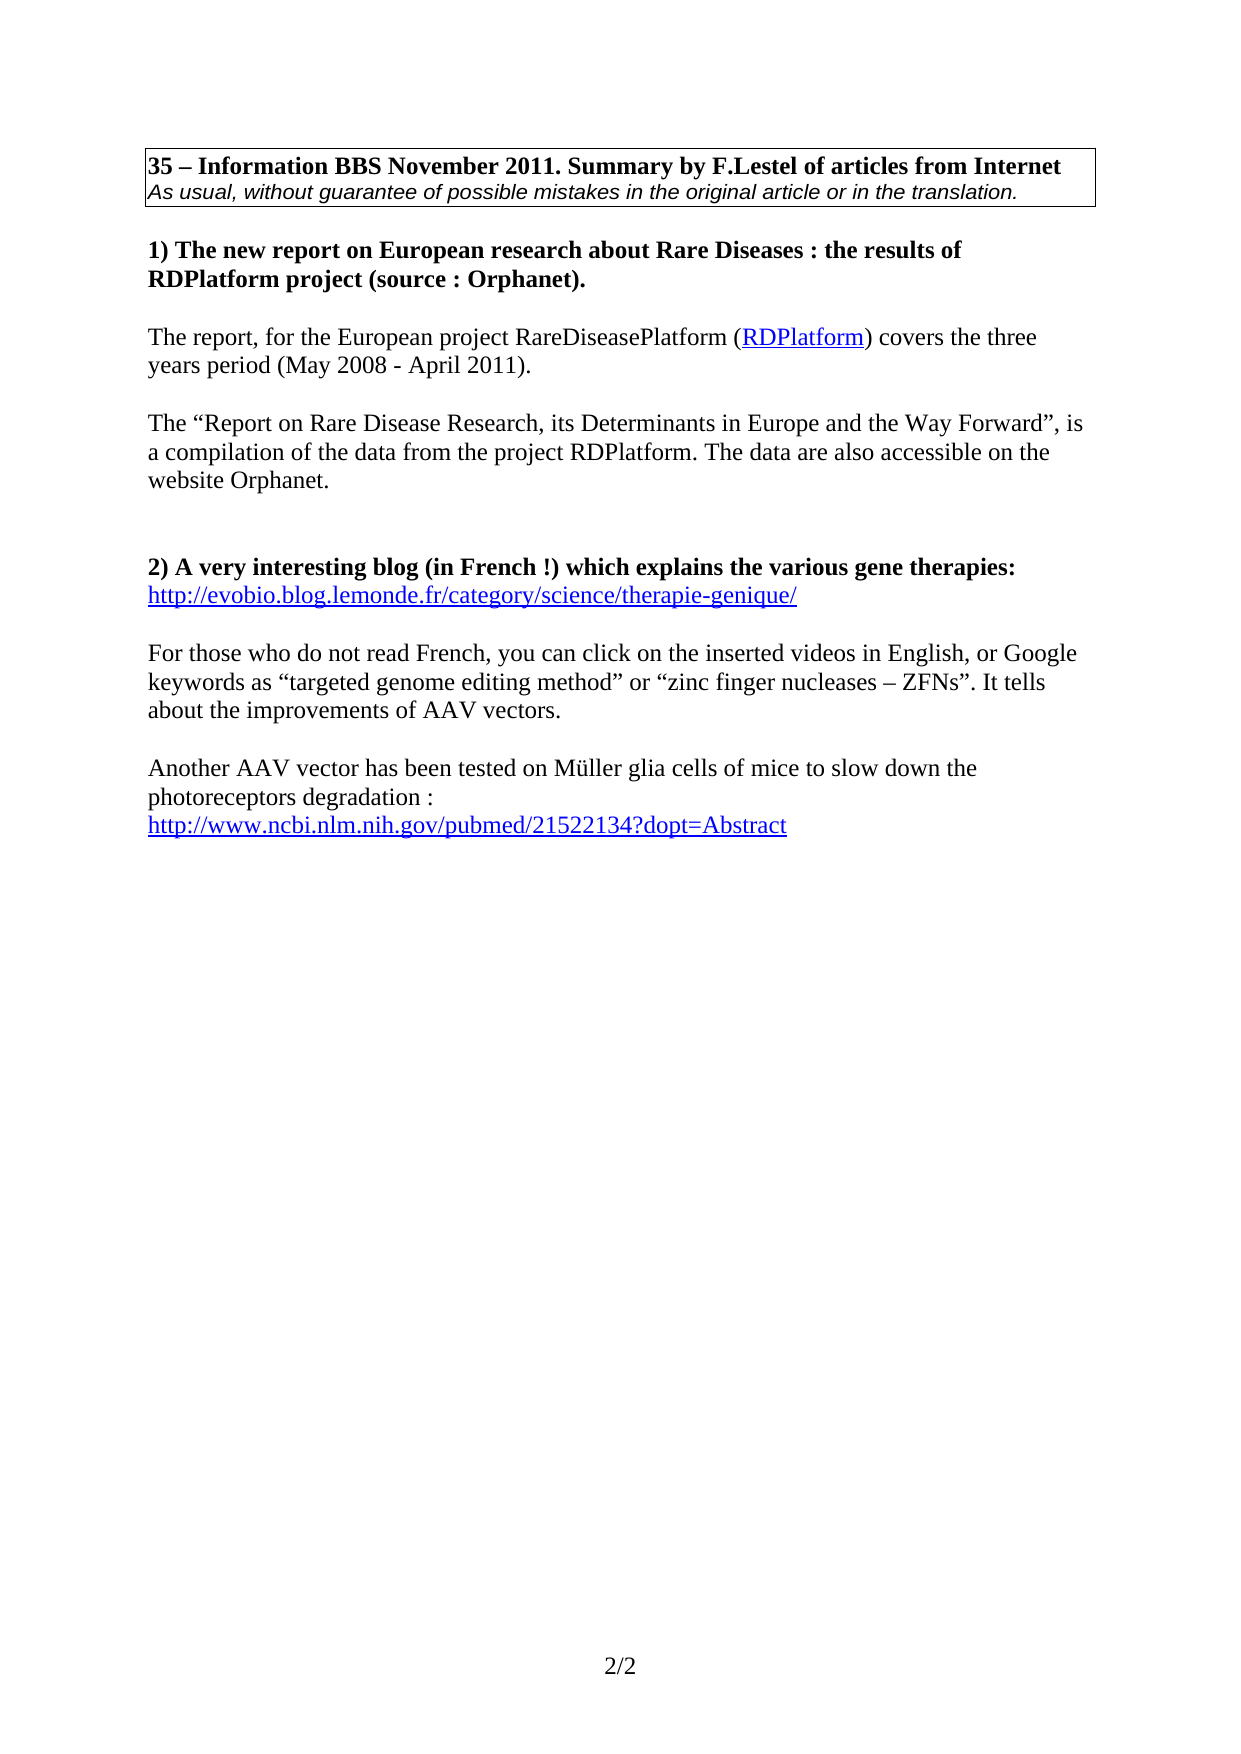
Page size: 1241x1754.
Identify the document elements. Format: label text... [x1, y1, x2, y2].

text As usual, without guarantee of possible mistakes in the original article or in the translation. [146, 176, 1095, 206]
subtitle 1) The new report on European research about Rare Diseases : the results of RDPlatform project (source : Orphanet). [148, 235, 1093, 293]
text http://evobio.blog.lemonde.fr/category/science/therapie-genique/ [148, 580, 1093, 609]
text 2) A very interesting blog (in French !) which explains the various gene therapies: [148, 552, 1093, 580]
text The report, for the European project RareDiseasePlatform (RDPlatform) covers the three years period (May 2008 - April 2011). The “Report on Rare Disease Research, its Determinants in Europe and the Way Forward”, is a compilation of the data from the project RDPlatform. The data are also accessible on the website Orphanet. [148, 322, 1093, 494]
text Another AAV vector has been tested on Müller glia cells of mice to slow down the photoreceptors degradation : [148, 753, 1093, 810]
text For those who do not read French, you can click on the inserted videos in English, or Google keywords as “targeted genome editing method” or “zinc finger nucleases – ZFNs”. It tells about the improvements of AAV vectors. [148, 638, 1093, 724]
text 35 – Information BBS November 2011. Summary by F.Lestel of articles from Internet [146, 149, 1095, 176]
text http://www.ncbi.nlm.nih.gov/pubmed/21522134?dopt=Abstract [148, 810, 1093, 839]
